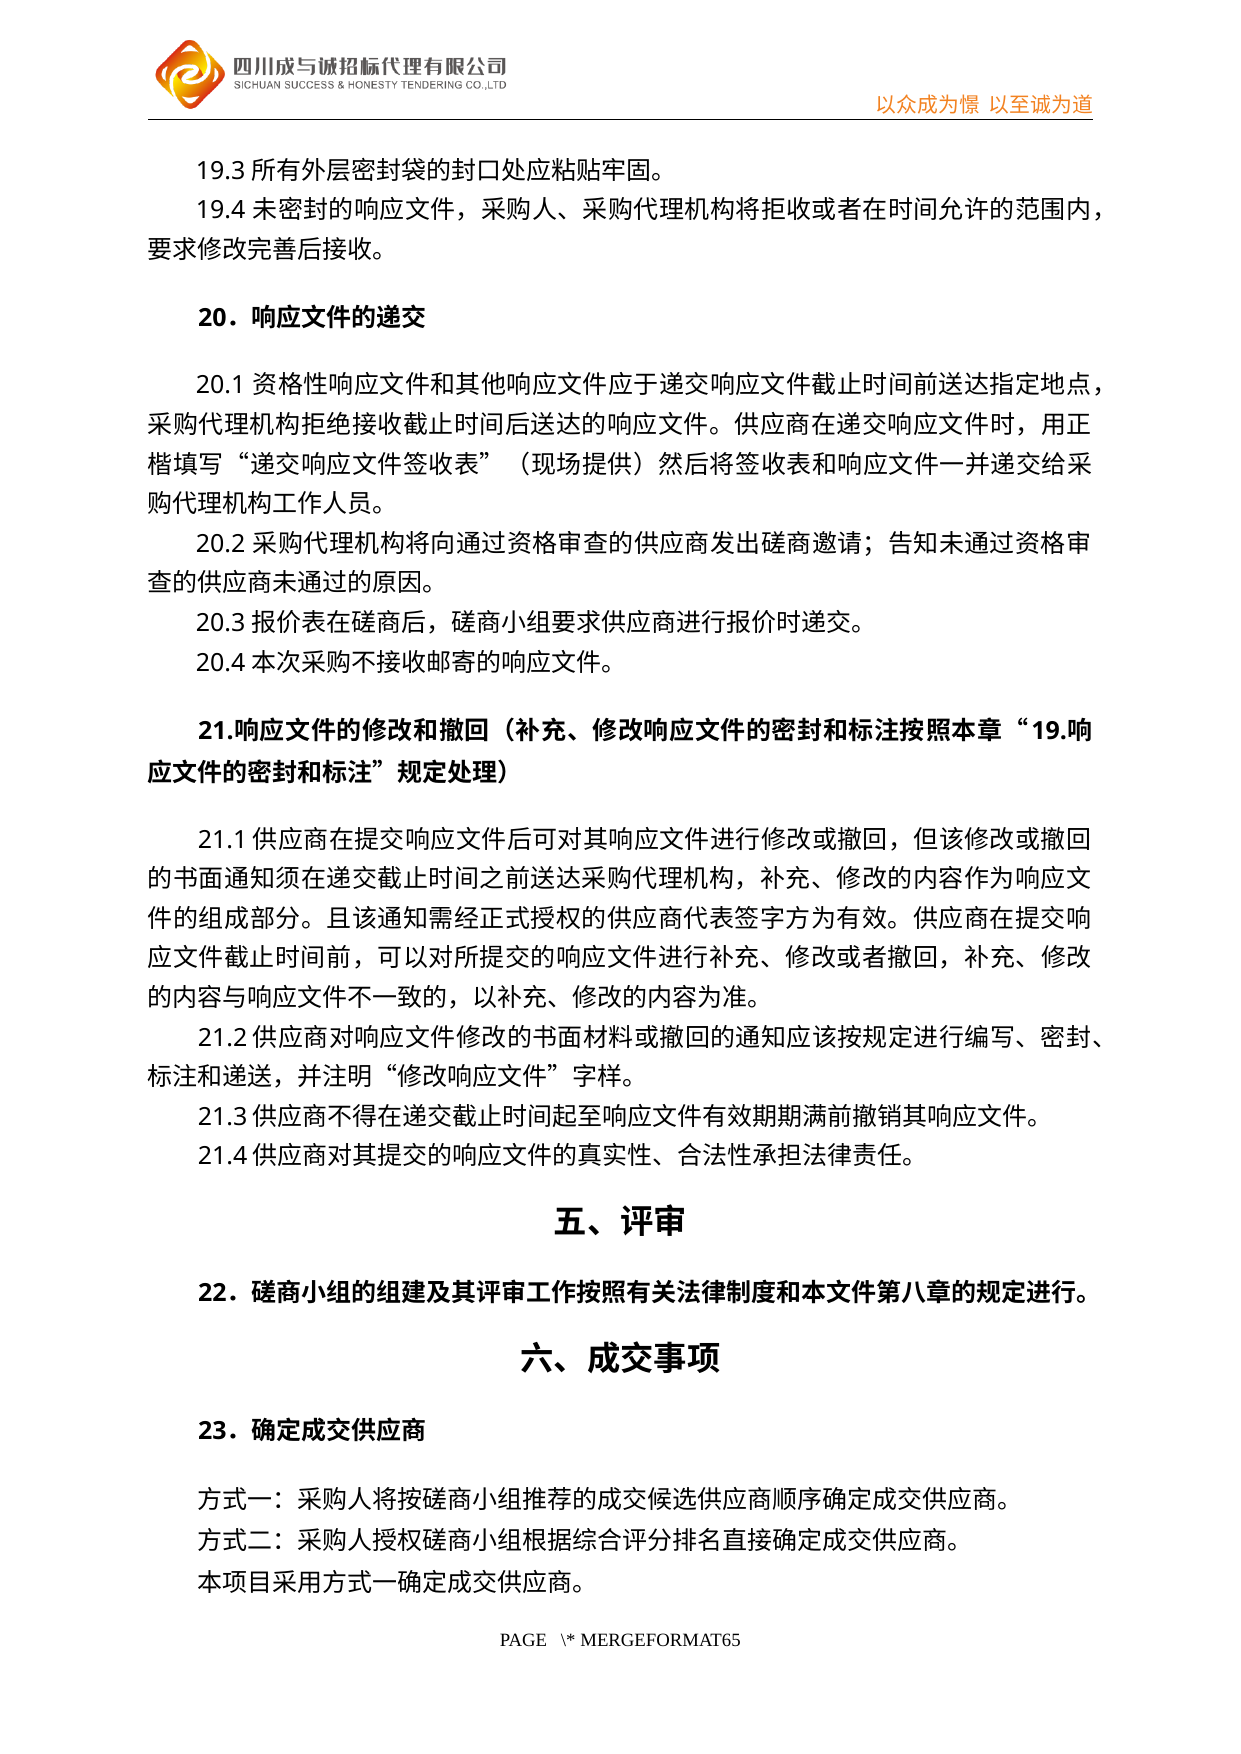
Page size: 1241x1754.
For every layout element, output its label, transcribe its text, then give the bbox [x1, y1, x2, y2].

text 20.1 资格性响应文件和其他响应文件应于递交响应文件截止时间前送达指定地点，采购代理机构拒绝接收截止时间后送达的响应文件。供应商在递交响应文件时，用正楷填写“递交响应文件签收表”（现场提供）然后将签收表和响应文件一并递交给采购代理机构工作人员。 [148, 362, 1093, 521]
subtitle 六、成交事项 [148, 1337, 1093, 1379]
text 方式二：采购人授权磋商小组根据综合评分排名直接确定成交供应商。 [148, 1516, 1093, 1558]
text 21.4供应商对其提交的响应文件的真实性、合法性承担法律责任。 [148, 1133, 1093, 1173]
subtitle 22．磋商小组的组建及其评审工作按照有关法律制度和本文件第八章的规定进行。 [148, 1268, 1093, 1310]
text 21.1供应商在提交响应文件后可对其响应文件进行修改或撤回，但该修改或撤回的书面通知须在递交截止时间之前送达采购代理机构，补充、修改的内容作为响应文件的组成部分。且该通知需经正式授权的供应商代表签字方为有效。供应商在提交响应文件截止时间前，可以对所提交的响应文件进行补充、修改或者撤回，补充、修改的内容与响应文件不一致的，以补充、修改的内容为准。 [148, 816, 1093, 1014]
subtitle 23．确定成交供应商 [148, 1406, 1093, 1448]
text 方式一：采购人将按磋商小组推荐的成交候选供应商顺序确定成交供应商。 [148, 1475, 1093, 1516]
text 本项目采用方式一确定成交供应商。 [148, 1558, 1093, 1600]
text 21.3供应商不得在递交截止时间起至响应文件有效期期满前撤销其响应文件。 [148, 1093, 1093, 1133]
subtitle 五、评审 [148, 1200, 1093, 1241]
text 20.4 本次采购不接收邮寄的响应文件。 [148, 639, 1093, 679]
subtitle 21.响应文件的修改和撤回（补充、修改响应文件的密封和标注按照本章“19.响应文件的密封和标注”规定处理） [148, 706, 1093, 789]
text 21.2供应商对响应文件修改的书面材料或撤回的通知应该按规定进行编写、密封、标注和递送，并注明“修改响应文件”字样。 [148, 1014, 1093, 1093]
picture [146, 32, 511, 111]
text 20.2 采购代理机构将向通过资格审查的供应商发出磋商邀请；告知未通过资格审查的供应商未通过的原因。 [148, 521, 1093, 600]
text 19.4 未密封的响应文件，采购人、采购代理机构将拒收或者在时间允许的范围内，要求修改完善后接收。 [148, 187, 1093, 266]
text 20.3 报价表在磋商后，磋商小组要求供应商进行报价时递交。 [148, 600, 1093, 639]
subtitle 20．响应文件的递交 [148, 293, 1093, 335]
text 19.3 所有外层密封袋的封口处应粘贴牢固。 [148, 148, 1093, 187]
